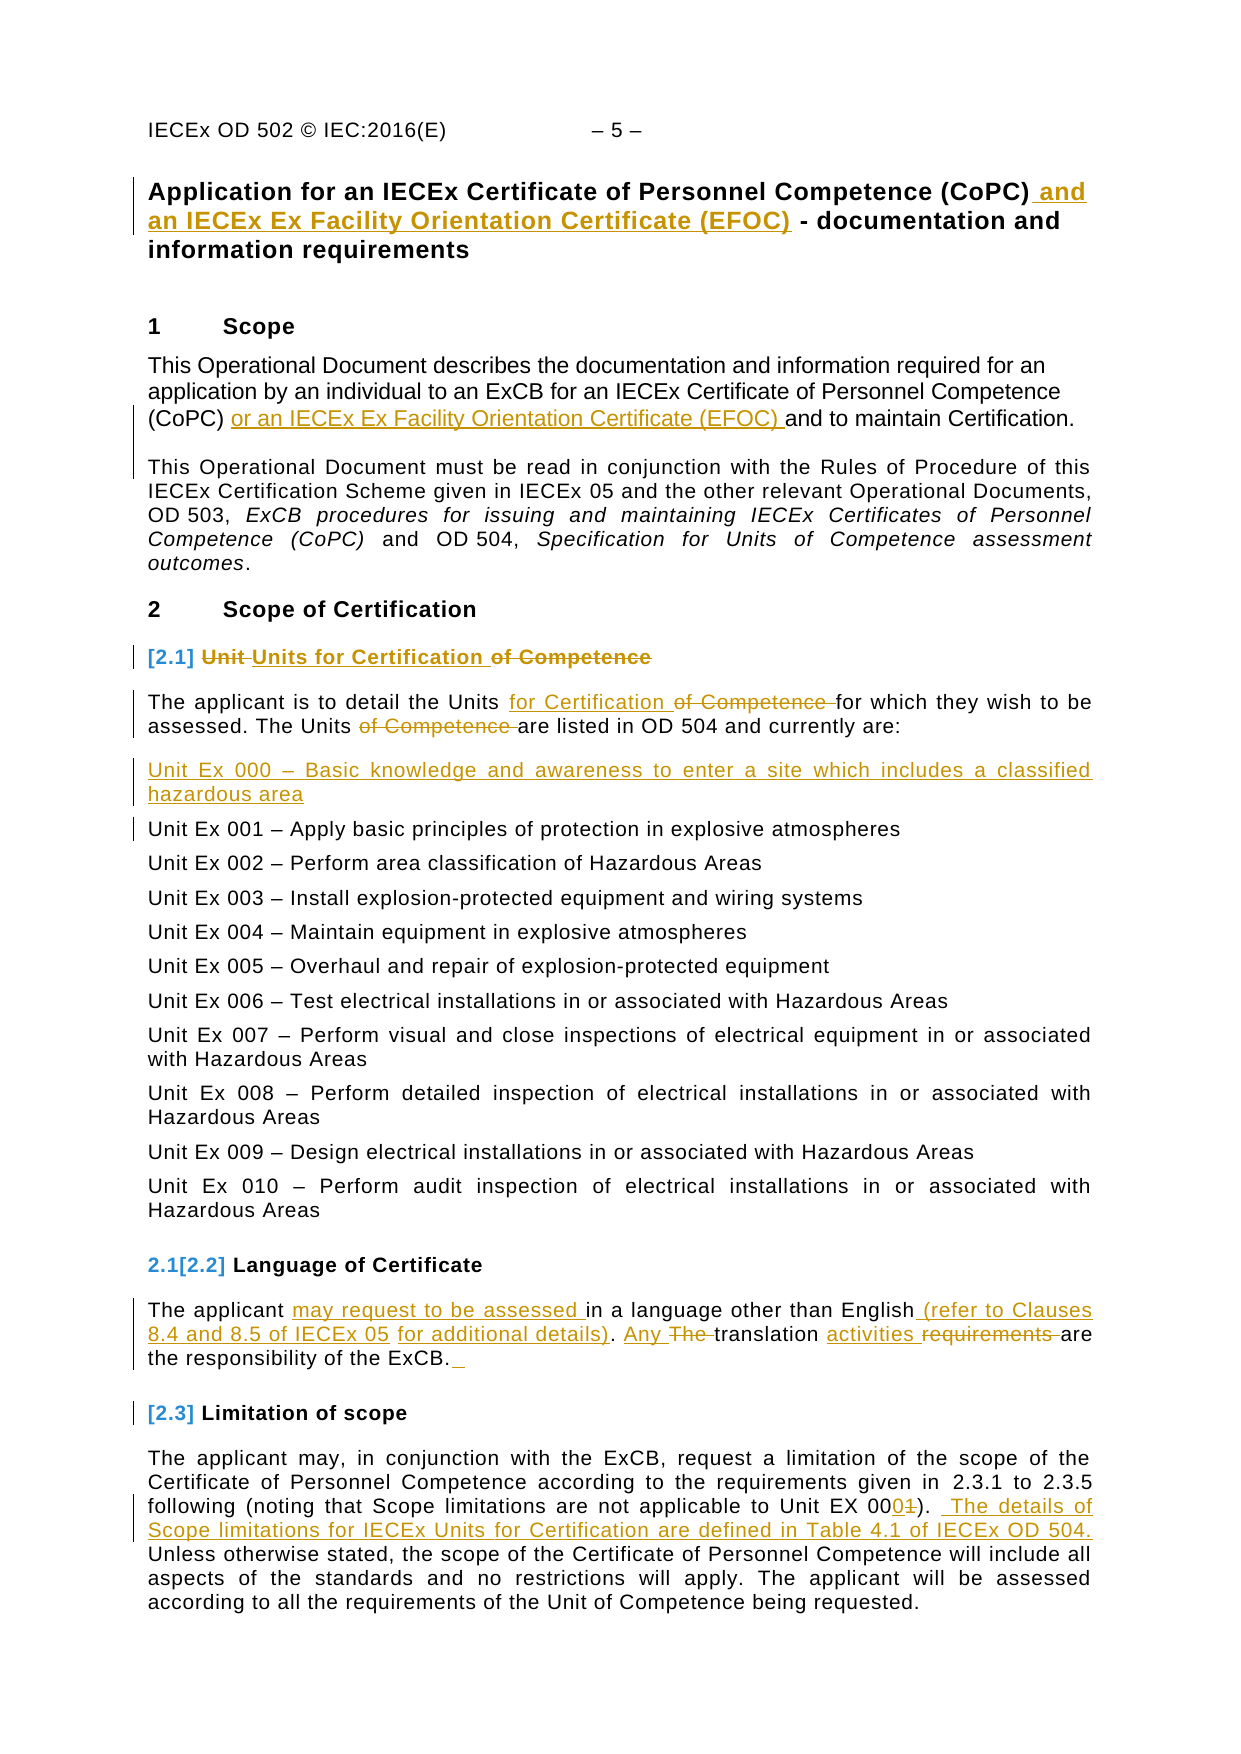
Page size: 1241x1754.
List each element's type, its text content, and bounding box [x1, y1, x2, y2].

list Unit Ex 001 – Apply basic principles of protection in explosive atmospheres [148, 817, 1092, 841]
subtitle Limitation of scope [148, 1401, 1092, 1425]
text The applicant may, in conjunction with the ExCB, request a limitation of the scope of the Certificate of Personnel Competence according to the requirements given in 2.3.1 to 2.3.5 following (noting that Scope limitations are not applicable to Unit EX 00). Unless otherwise stated, the scope of the Certificate of Personnel Competence will include all aspects of the standards and no restrictions will apply. The applicant will be assessed according to all the requirements of the Unit of Competence being requested. [148, 1540, 1092, 1613]
text The applicant may, in conjunction with the ExCB, request a limitation of the scope of the Certificate of Personnel Competence according to the requirements given in 2.3.1 to 2.3.5 following (noting that Scope limitations are not applicable to Unit EX 00). Unless otherwise stated, the scope of the Certificate of Personnel Competence will include all aspects of the standards and no restrictions will apply. The applicant will be assessed according to all the requirements of the Unit of Competence being requested. [148, 1446, 1092, 1539]
list Unit Ex 002 – Perform area classification of Hazardous Areas [148, 851, 1092, 875]
text The applicant is to detail the Units for which they wish to be assessed. The Units are listed in OD 504 and currently are: [148, 689, 1092, 737]
list Unit Ex 006 – Test electrical installations in or associated with Hazardous Areas [148, 988, 1092, 1012]
list Unit Ex 005 – Overhaul and repair of explosion-protected equipment [148, 954, 1092, 978]
text The applicant in a language other than English . translation are the responsibility of the ExCB. [148, 1298, 1092, 1370]
title Application for an IECEx Certificate of Personnel Competence (CoPC) - documentation and information requirements [148, 177, 1092, 263]
list Unit Ex 007 – Perform visual and close inspections of electrical equipment in or associated with Hazardous Areas [148, 1023, 1092, 1071]
subtitle Scope [148, 313, 1092, 339]
subtitle Language of Certificate [148, 1253, 1092, 1277]
subtitle Scope of Certification [148, 596, 1092, 622]
text This Operational Document describes the documentation and information required for an application by an individual to an ExCB for an IECEx Certificate of Personnel Competence (CoPC) and to maintain Certification. [148, 352, 1092, 431]
list Unit Ex 008 – Perform detailed inspection of electrical installations in or associated with Hazardous Areas [148, 1081, 1092, 1129]
list Unit Ex 003 – Install explosion-protected equipment and wiring systems [148, 885, 1092, 909]
list Unit Ex 004 – Maintain equipment in explosive atmospheres [148, 920, 1092, 944]
list Unit Ex 010 – Perform audit inspection of electrical installations in or associated with Hazardous Areas [148, 1174, 1092, 1222]
list Unit Ex 009 – Design electrical installations in or associated with Hazardous Areas [148, 1139, 1092, 1163]
text This Operational Document must be read in conjunction with the Rules of Procedure of this IECEx Certification Scheme given in IECEx 05 and the other relevant Operational Documents, OD 503, ExCB procedures for issuing and maintaining IECEx Certificates of Personnel Competence (CoPC) and OD 504, Specification for Units of Competence assessment outcomes. [148, 455, 1092, 575]
